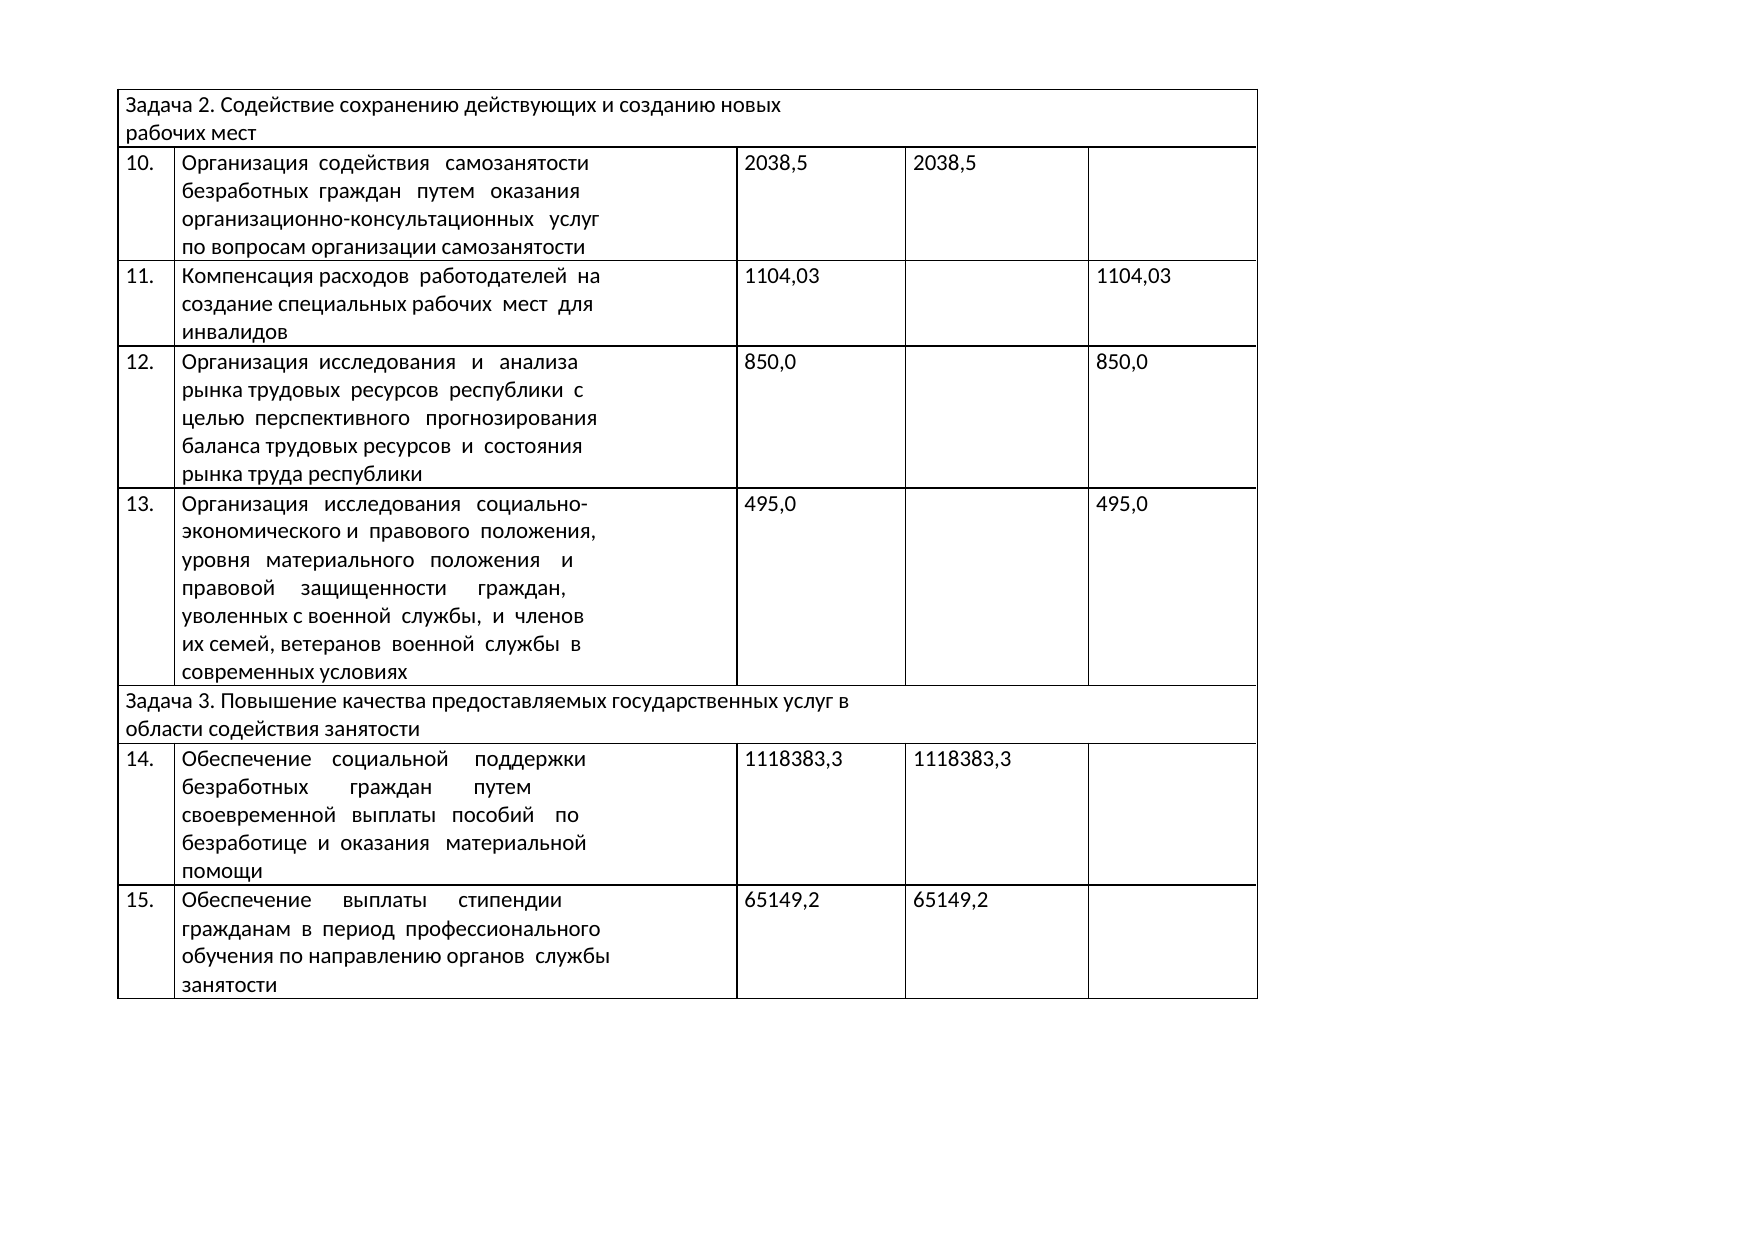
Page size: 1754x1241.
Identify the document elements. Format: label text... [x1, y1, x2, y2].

table_cell Организация исследования и анализа рынка трудовых ресурсов республики с целью перспективного прогнозирования баланса трудовых ресурсов и состояния рынка труда республики [175, 347, 736, 487]
table_cell Организация исследования социально- экономического и правового положения, уровня материального положения и правовой защищенности граждан, уволенных с военной службы, и членов их семей, ветеранов военной службы в современных условиях [175, 489, 736, 685]
table_cell 2038,5 [738, 148, 905, 260]
table_cell [1089, 743, 1257, 884]
table_cell Задача 2. Содействие сохранению действующих и созданию новых рабочих мест [119, 90, 1257, 146]
table_cell Компенсация расходов работодателей на создание специальных рабочих мест для инвалидов [175, 261, 736, 345]
table_cell 13. [119, 489, 174, 685]
table_cell [906, 261, 1088, 345]
table_cell 10. [119, 148, 174, 260]
table_cell 850,0 [738, 347, 905, 487]
table_cell 15. [119, 886, 174, 998]
table_cell Обеспечение выплаты стипендии гражданам в период профессионального обучения по направлению органов службы занятости [175, 886, 736, 998]
table_cell 495,0 [738, 489, 905, 685]
table_cell 1118383,3 [738, 744, 905, 884]
table_cell 12. [119, 347, 174, 487]
table_cell [906, 489, 1088, 685]
table_cell 65149,2 [738, 886, 905, 998]
table_cell Организация содействия самозанятости безработных граждан путем оказания организационно-консультационных услуг по вопросам организации самозанятости [175, 148, 736, 260]
table_cell 495,0 [1089, 487, 1257, 685]
table_cell 2038,5 [906, 148, 1088, 260]
table_cell 14. [119, 744, 174, 884]
table_cell [906, 347, 1088, 487]
table_cell 1104,03 [1089, 260, 1257, 345]
table_cell [1089, 884, 1257, 998]
table_cell Задача 3. Повышение качества предоставляемых государственных услуг в области содействия занятости [119, 685, 1257, 742]
table_cell 850,0 [1089, 345, 1257, 487]
table_cell [1089, 146, 1257, 260]
table_cell 1104,03 [738, 261, 905, 345]
table_cell 1118383,3 [906, 744, 1088, 884]
table_cell 65149,2 [906, 886, 1088, 998]
table_cell 11. [119, 261, 174, 345]
table_cell Обеспечение социальной поддержки безработных граждан путем своевременной выплаты пособий по безработице и оказания материальной помощи [175, 744, 736, 884]
